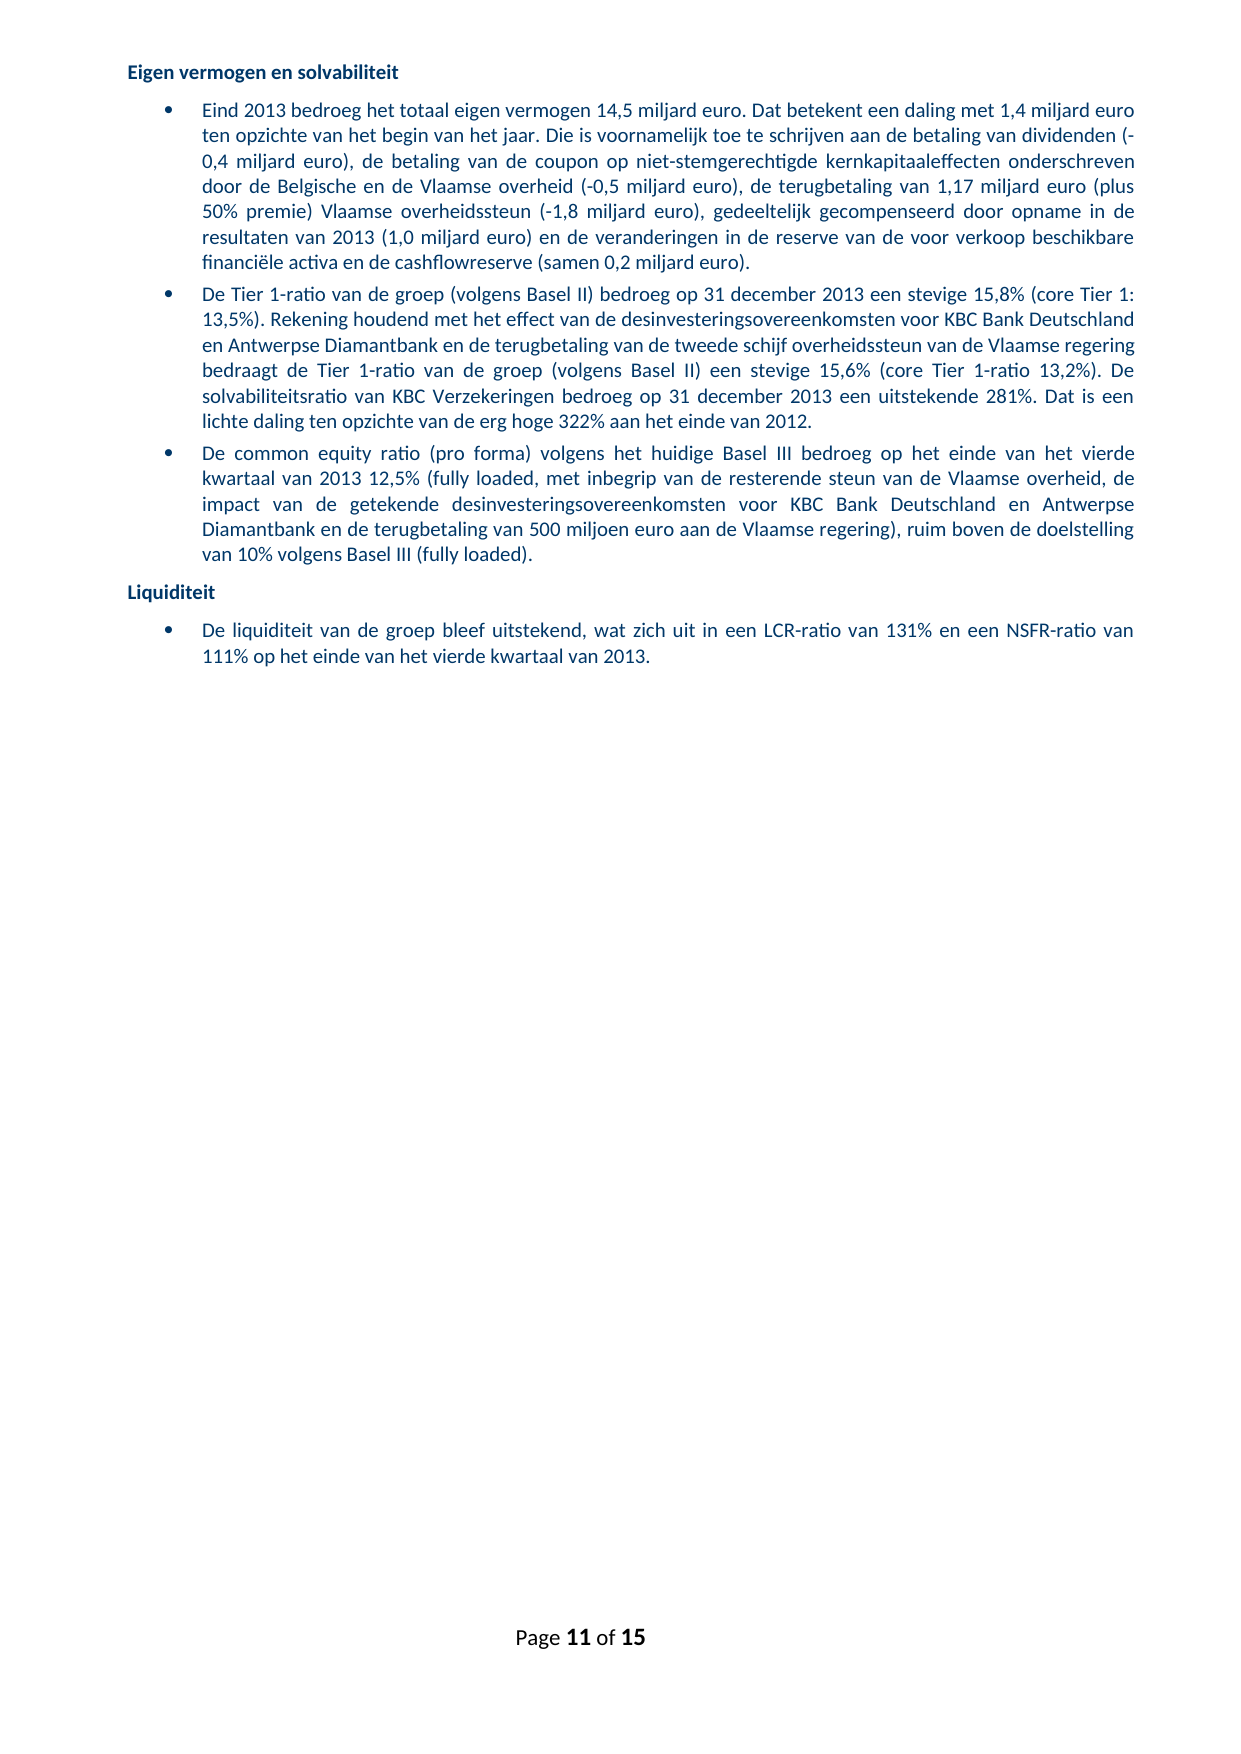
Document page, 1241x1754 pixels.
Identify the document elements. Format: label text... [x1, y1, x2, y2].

list De liquiditeit van de groep bleef uitstekend, wat zich uit in een LCR-ratio van 131% en een NSFR-ratio van 111% op het einde van het vierde kwartaal van 2013. [165, 617, 1136, 668]
text Liquiditeit [127, 579, 1136, 605]
text Eigen vermogen en solvabiliteit [127, 59, 1136, 84]
list De common equity ratio (pro forma) volgens het huidige Basel III bedroeg op het einde van het vierde kwartaal van 2013 12,5% (fully loaded, met inbegrip van de resterende steun van de Vlaamse overheid, de impact van de getekende desinvesteringsovereenkomsten voor KBC Bank Deutschland en Antwerpse Diamantbank en de terugbetaling van 500 miljoen euro aan de Vlaamse regering), ruim boven de doelstelling van 10% volgens Basel III (fully loaded). [165, 440, 1136, 567]
list Eind 2013 bedroeg het totaal eigen vermogen 14,5 miljard euro. Dat betekent een daling met 1,4 miljard euro ten opzichte van het begin van het jaar. Die is voornamelijk toe te schrijven aan de betaling van dividenden (-0,4 miljard euro), de betaling van de coupon op niet-stemgerechtigde kernkapitaaleffecten onderschreven door de Belgische en de Vlaamse overheid (-0,5 miljard euro), de terugbetaling van 1,17 miljard euro (plus 50% premie) Vlaamse overheidssteun (-1,8 miljard euro), gedeeltelijk gecompenseerd door opname in de resultaten van 2013 (1,0 miljard euro) en de veranderingen in de reserve van de voor verkoop beschikbare financiële activa en de cashflowreserve (samen 0,2 miljard euro). [165, 97, 1136, 275]
list De Tier 1-ratio van de groep (volgens Basel II) bedroeg op 31 december 2013 een stevige 15,8% (core Tier 1: 13,5%). Rekening houdend met het effect van de desinvesteringsovereenkomsten voor KBC Bank Deutschland en Antwerpse Diamantbank en de terugbetaling van de tweede schijf overheidssteun van de Vlaamse regering bedraagt de Tier 1-ratio van de groep (volgens Basel II) een stevige 15,6% (core Tier 1-ratio 13,2%). De solvabiliteitsratio van KBC Verzekeringen bedroeg op 31 december 2013 een uitstekende 281%. Dat is een lichte daling ten opzichte van de erg hoge 322% aan het einde van 2012. [165, 281, 1136, 434]
